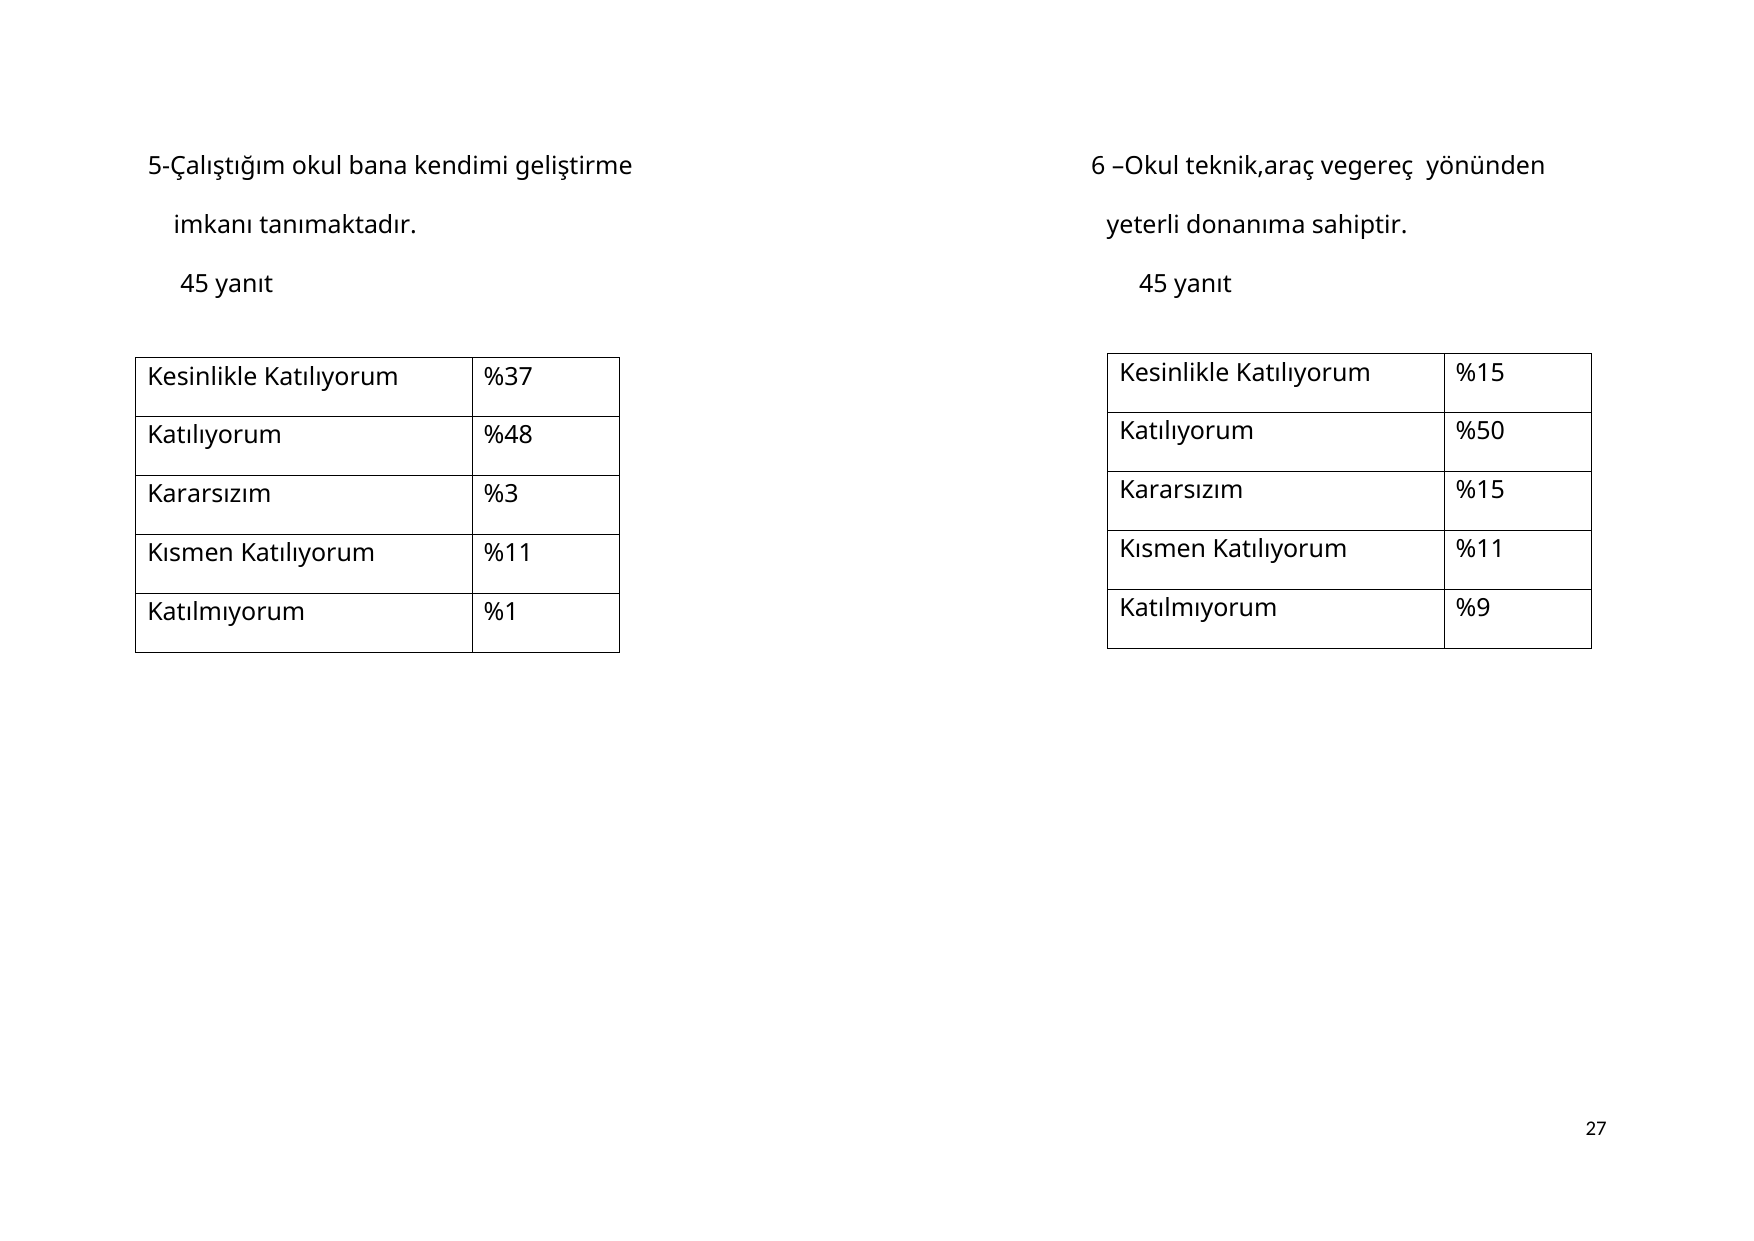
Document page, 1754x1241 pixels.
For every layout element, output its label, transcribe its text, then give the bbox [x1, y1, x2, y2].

text 5-Çalıştığım okul bana kendimi geliştirme 6 –Okul teknik,araç vegereç yönünden [148, 148, 1606, 182]
table_cell Kararsızım [136, 476, 472, 534]
table_cell Katılmıyorum [136, 594, 472, 652]
table_cell Kısmen Katılıyorum [1108, 531, 1444, 588]
table_cell Katılıyorum [1108, 413, 1444, 471]
table_cell Kararsızım [1108, 472, 1444, 530]
table_cell %11 [473, 535, 619, 593]
table_cell %3 [473, 476, 619, 534]
table_cell Katılmıyorum [1108, 590, 1444, 647]
table_cell %1 [473, 594, 619, 652]
table_cell Kısmen Katılıyorum [136, 535, 472, 593]
table_cell %11 [1445, 531, 1591, 588]
text 45 yanıt 45 yanıt [148, 266, 1606, 300]
table_header Kesinlikle Katılıyorum [1108, 354, 1444, 412]
table_cell %50 [1445, 413, 1591, 471]
text imkanı tanımaktadır. yeterli donanıma sahiptir. [148, 207, 1606, 241]
table_cell Katılıyorum [136, 417, 472, 475]
table_cell %15 [1445, 472, 1591, 530]
table_header Kesinlikle Katılıyorum [136, 358, 472, 416]
table_cell %48 [473, 417, 619, 475]
table_header %37 [473, 358, 619, 416]
table_header %15 [1445, 354, 1591, 412]
table_cell %9 [1445, 590, 1591, 647]
